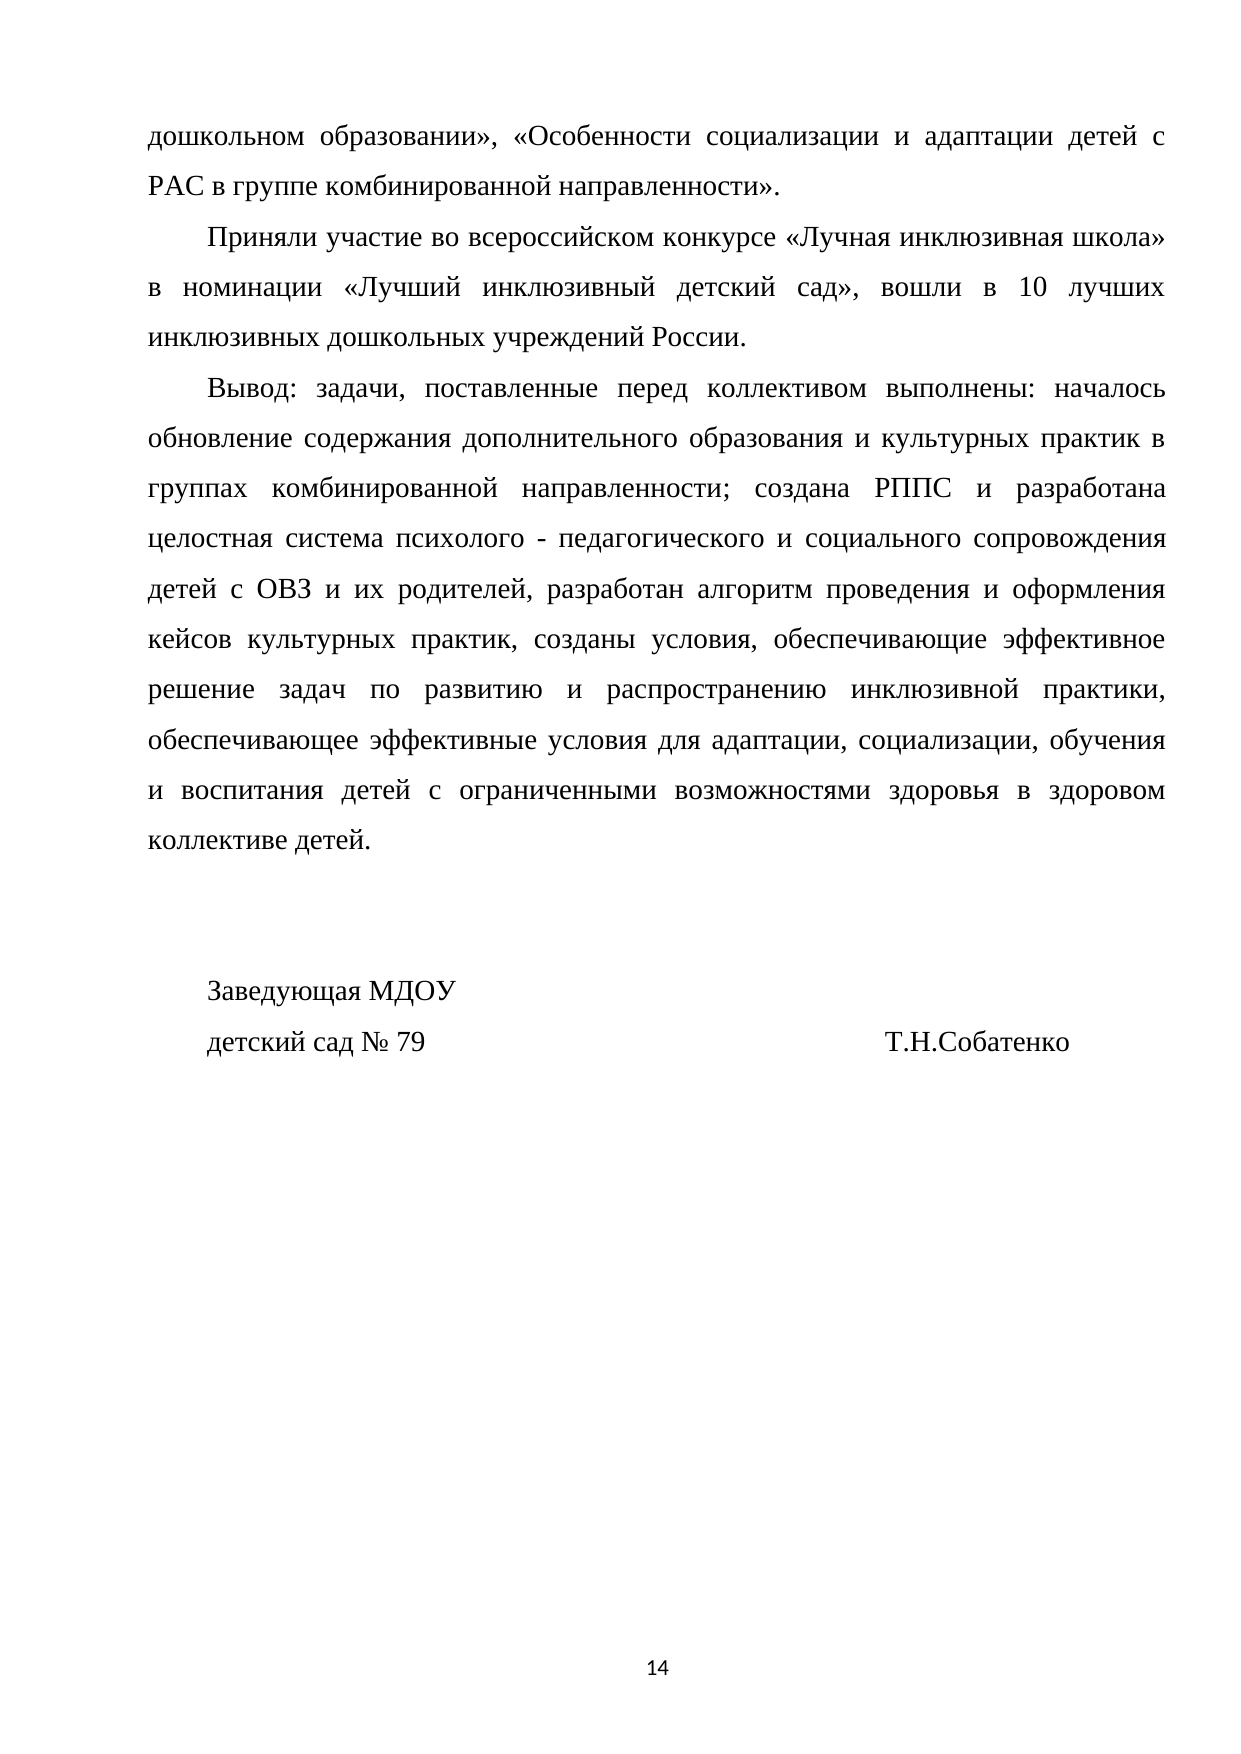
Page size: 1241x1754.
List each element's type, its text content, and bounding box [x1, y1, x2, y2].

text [148, 118, 1167, 202]
text детский сад № 79 Т.Н.Собатенко [148, 1024, 1167, 1057]
text Приняли участие во всероссийском конкурсе «Лучная инклюзивная школа» в номинации «Лучший инклюзивный детский сад», вошли в 10 лучших инклюзивных дошкольных учреждений России. [148, 219, 1167, 353]
text Вывод: задачи, поставленные перед коллективом выполнены: началось обновление содержания дополнительного образования и культурных практик в группах комбинированной направленности; создана РППС и разработана целостная система психолого - педагогического и социального сопровождения детей с ОВЗ и их родителей, разработан алгоритм проведения и оформления кейсов культурных практик, созданы условия, обеспечивающие эффективное решение задач по развитию и распространению инклюзивной практики, обеспечивающее эффективные условия для адаптации, социализации, обучения и воспитания детей с ограниченными возможностями здоровья в здоровом коллективе детей. [148, 370, 1167, 856]
text Заведующая МДОУ [148, 973, 1167, 1007]
